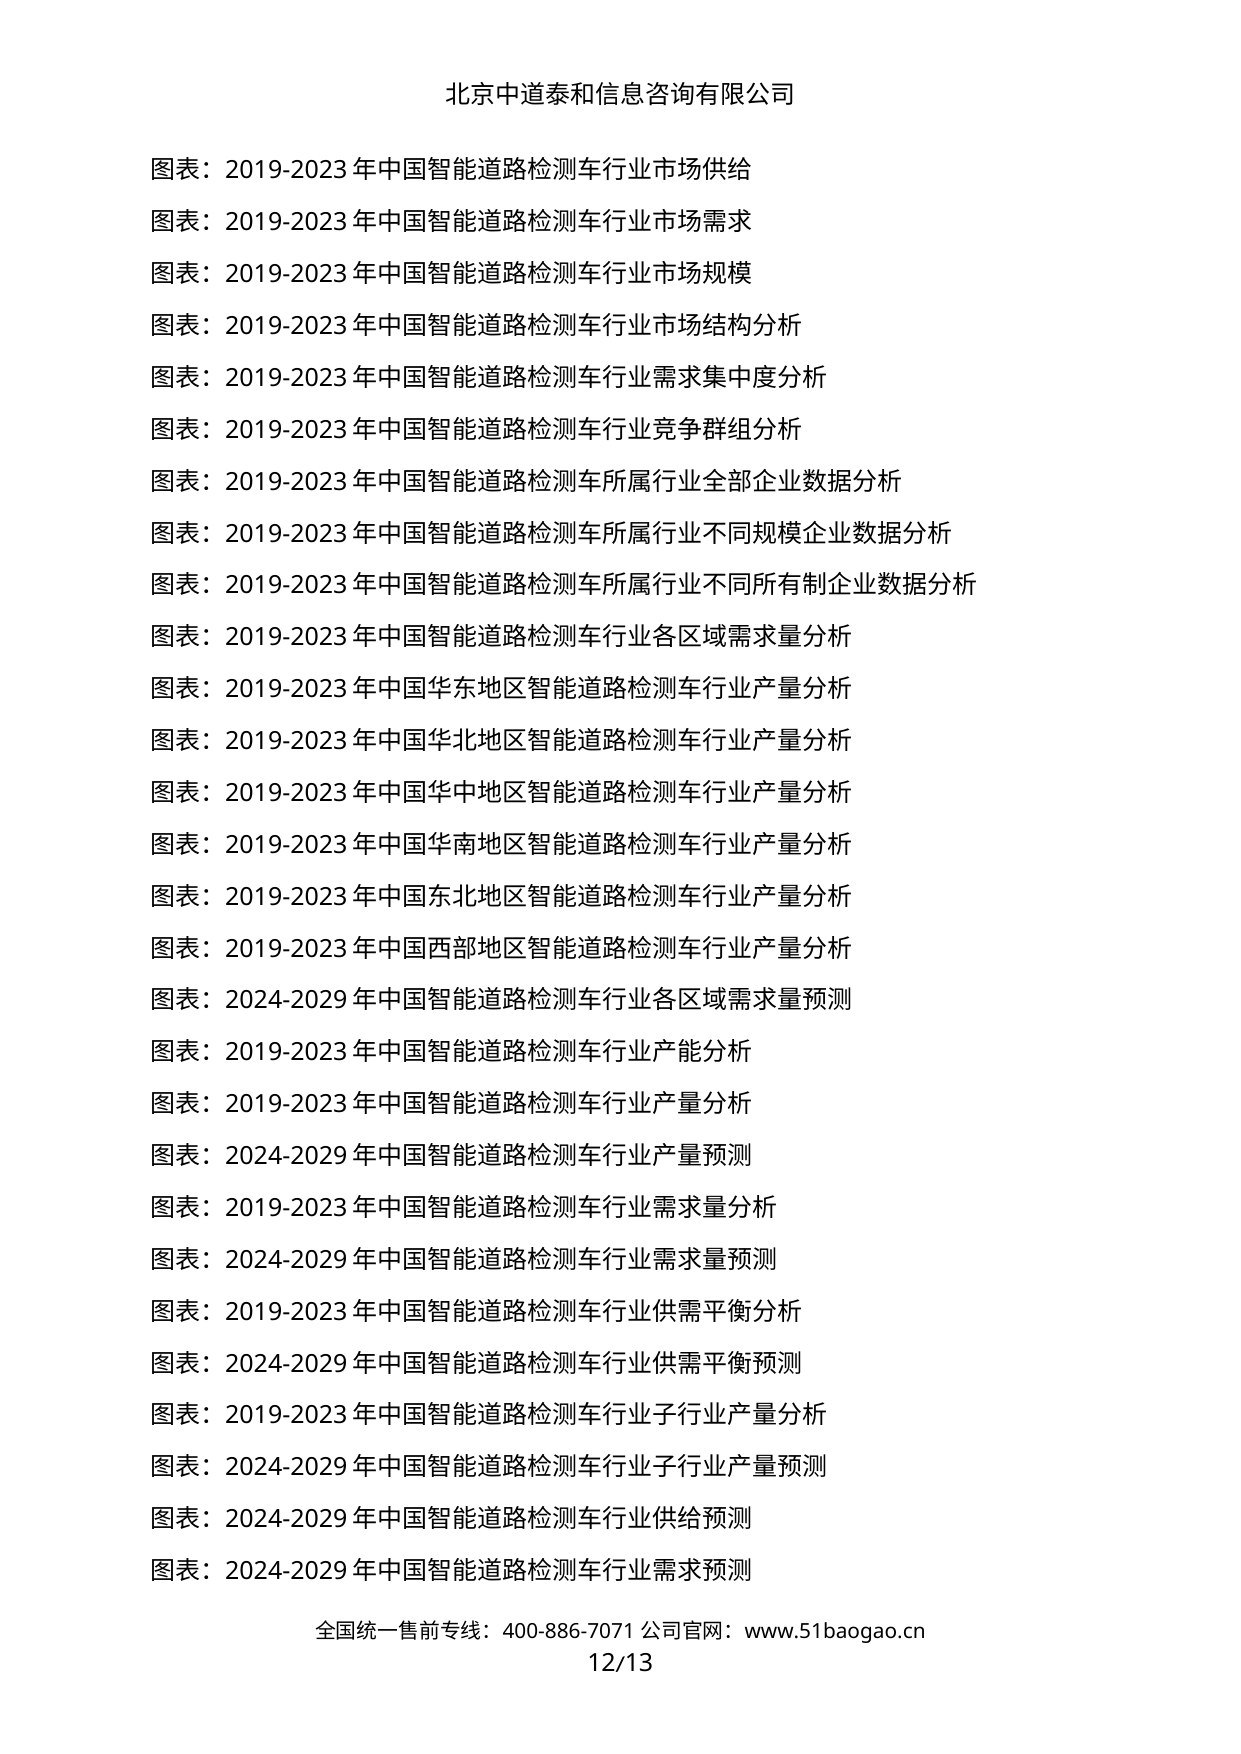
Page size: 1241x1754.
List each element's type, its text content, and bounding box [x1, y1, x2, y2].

text 图表：2024-2029年中国智能道路检测车行业需求预测 [150, 1551, 1090, 1587]
text 图表：2024-2029年中国智能道路检测车行业需求量预测 [150, 1239, 1090, 1276]
text 图表：2019-2023年中国智能道路检测车行业产能分析 [150, 1032, 1090, 1068]
text 图表：2024-2029年中国智能道路检测车行业供需平衡预测 [150, 1343, 1090, 1379]
text 图表：2019-2023年中国西部地区智能道路检测车行业产量分析 [150, 928, 1090, 964]
text 图表：2019-2023年中国智能道路检测车行业竞争群组分析 [150, 409, 1090, 446]
text 图表：2019-2023年中国华中地区智能道路检测车行业产量分析 [150, 772, 1090, 809]
text 图表：2019-2023年中国华东地区智能道路检测车行业产量分析 [150, 669, 1090, 705]
text 图表：2019-2023年中国智能道路检测车行业产量分析 [150, 1084, 1090, 1120]
text 图表：2019-2023年中国智能道路检测车行业需求量分析 [150, 1187, 1090, 1224]
text 图表：2024-2029年中国智能道路检测车行业各区域需求量预测 [150, 980, 1090, 1016]
text 图表：2019-2023年中国智能道路检测车行业子行业产量分析 [150, 1395, 1090, 1431]
text 图表：2019-2023年中国智能道路检测车行业市场结构分析 [150, 306, 1090, 342]
text 图表：2019-2023年中国智能道路检测车所属行业不同所有制企业数据分析 [150, 565, 1090, 601]
text 图表：2019-2023年中国智能道路检测车行业市场需求 [150, 202, 1090, 238]
text 图表：2019-2023年中国华北地区智能道路检测车行业产量分析 [150, 721, 1090, 757]
text 图表：2019-2023年中国智能道路检测车行业市场规模 [150, 254, 1090, 290]
text 图表：2019-2023年中国智能道路检测车行业供需平衡分析 [150, 1291, 1090, 1327]
text 图表：2019-2023年中国智能道路检测车所属行业全部企业数据分析 [150, 461, 1090, 497]
text 图表：2024-2029年中国智能道路检测车行业供给预测 [150, 1499, 1090, 1535]
text 图表：2019-2023年中国智能道路检测车所属行业不同规模企业数据分析 [150, 513, 1090, 549]
text 图表：2024-2029年中国智能道路检测车行业产量预测 [150, 1136, 1090, 1172]
text 图表：2019-2023年中国华南地区智能道路检测车行业产量分析 [150, 824, 1090, 861]
text 图表：2019-2023年中国智能道路检测车行业市场供给 [150, 150, 1090, 186]
text 图表：2024-2029年中国智能道路检测车行业子行业产量预测 [150, 1447, 1090, 1483]
text 图表：2019-2023年中国东北地区智能道路检测车行业产量分析 [150, 876, 1090, 912]
text 图表：2019-2023年中国智能道路检测车行业各区域需求量分析 [150, 617, 1090, 653]
text 图表：2019-2023年中国智能道路检测车行业需求集中度分析 [150, 357, 1090, 394]
